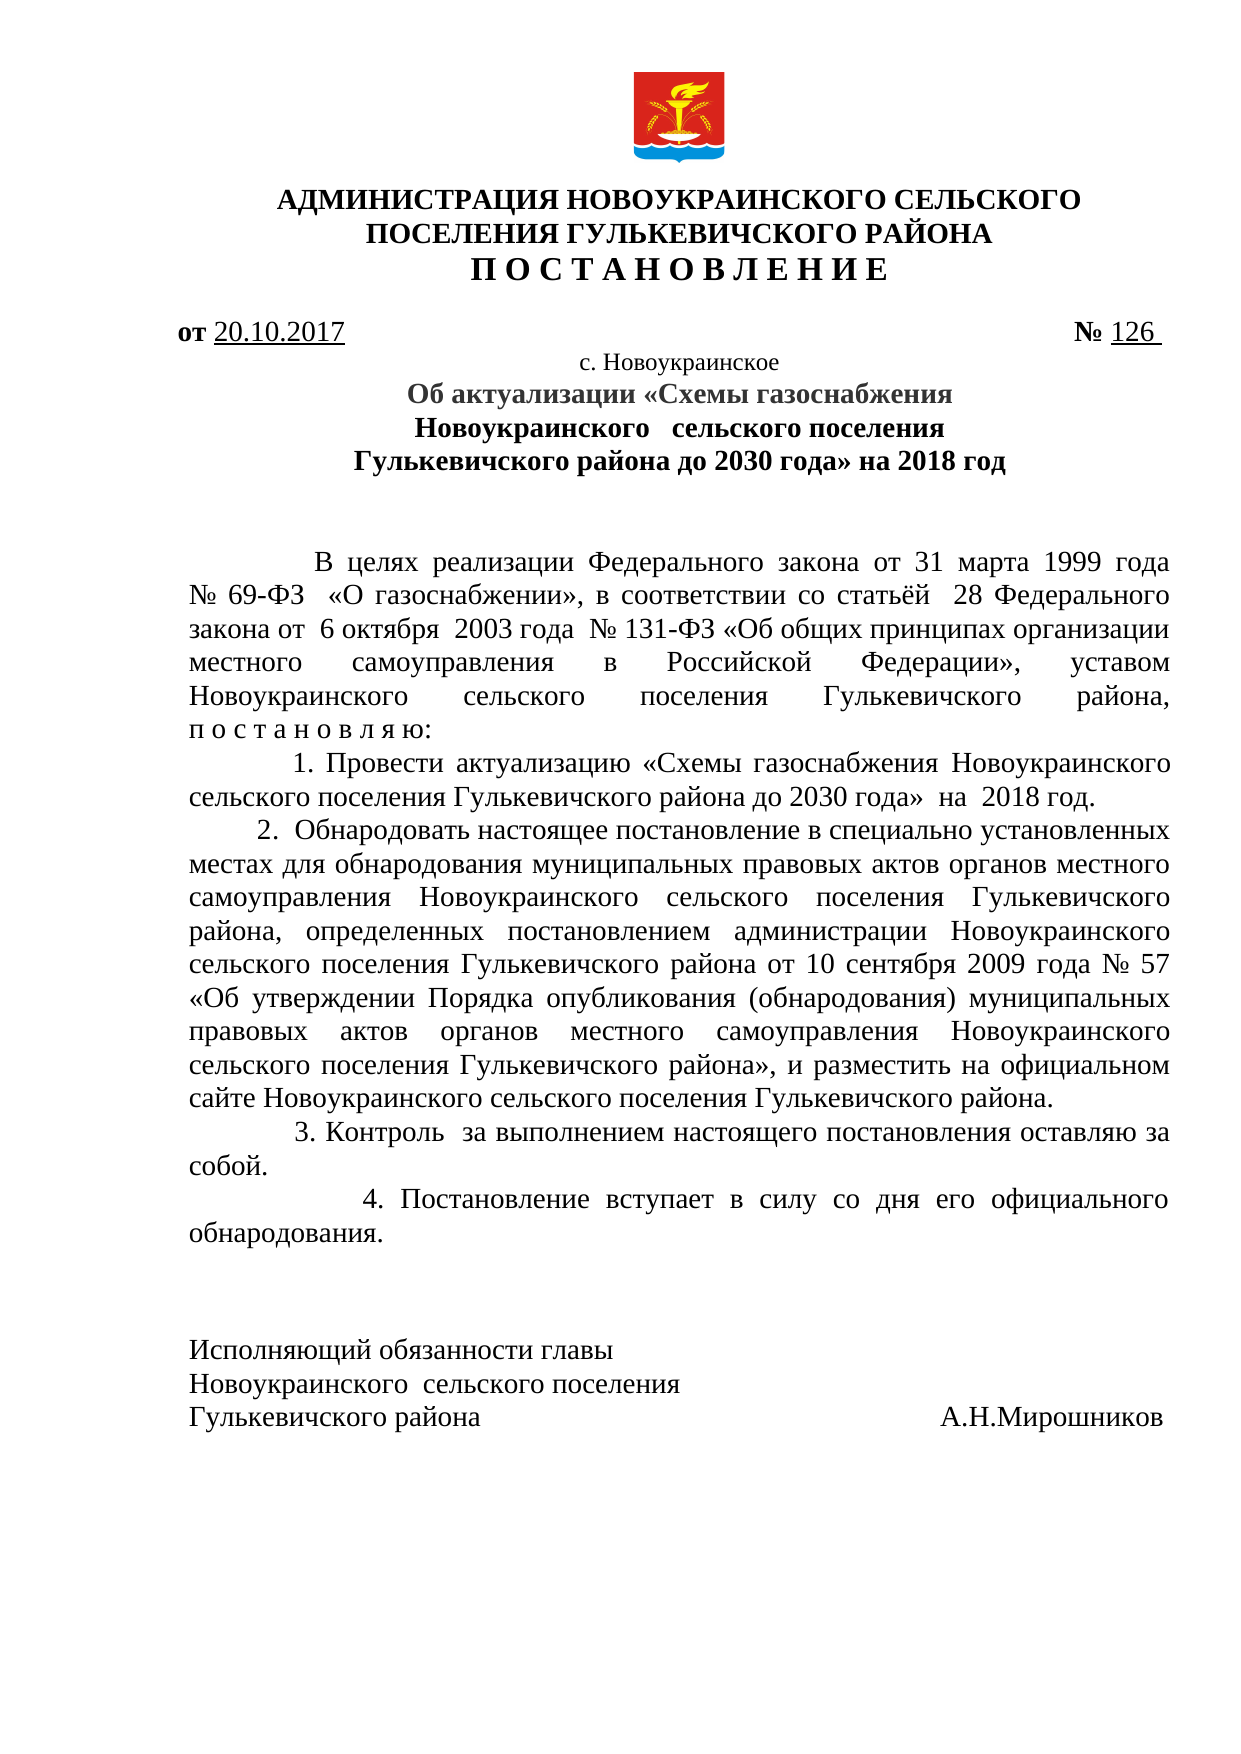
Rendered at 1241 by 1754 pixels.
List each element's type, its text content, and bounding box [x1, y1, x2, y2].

text П О С Т А Н О В Л Е Н И Е [177, 249, 1181, 288]
picture [680, 155, 725, 163]
text АДМИНИСТРАЦИЯ НОВОУКРАИНСКОГО СЕЛЬСКОГО ПОСЕЛЕНИЯ ГУЛЬКЕВИЧСКОГО РАЙОНА [177, 182, 1181, 249]
picture [633, 72, 725, 148]
text от 20.10.2017 № 126 [177, 314, 1181, 347]
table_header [177, 376, 1182, 1634]
picture [633, 154, 677, 163]
text с. Новоукраинское [177, 347, 1181, 376]
